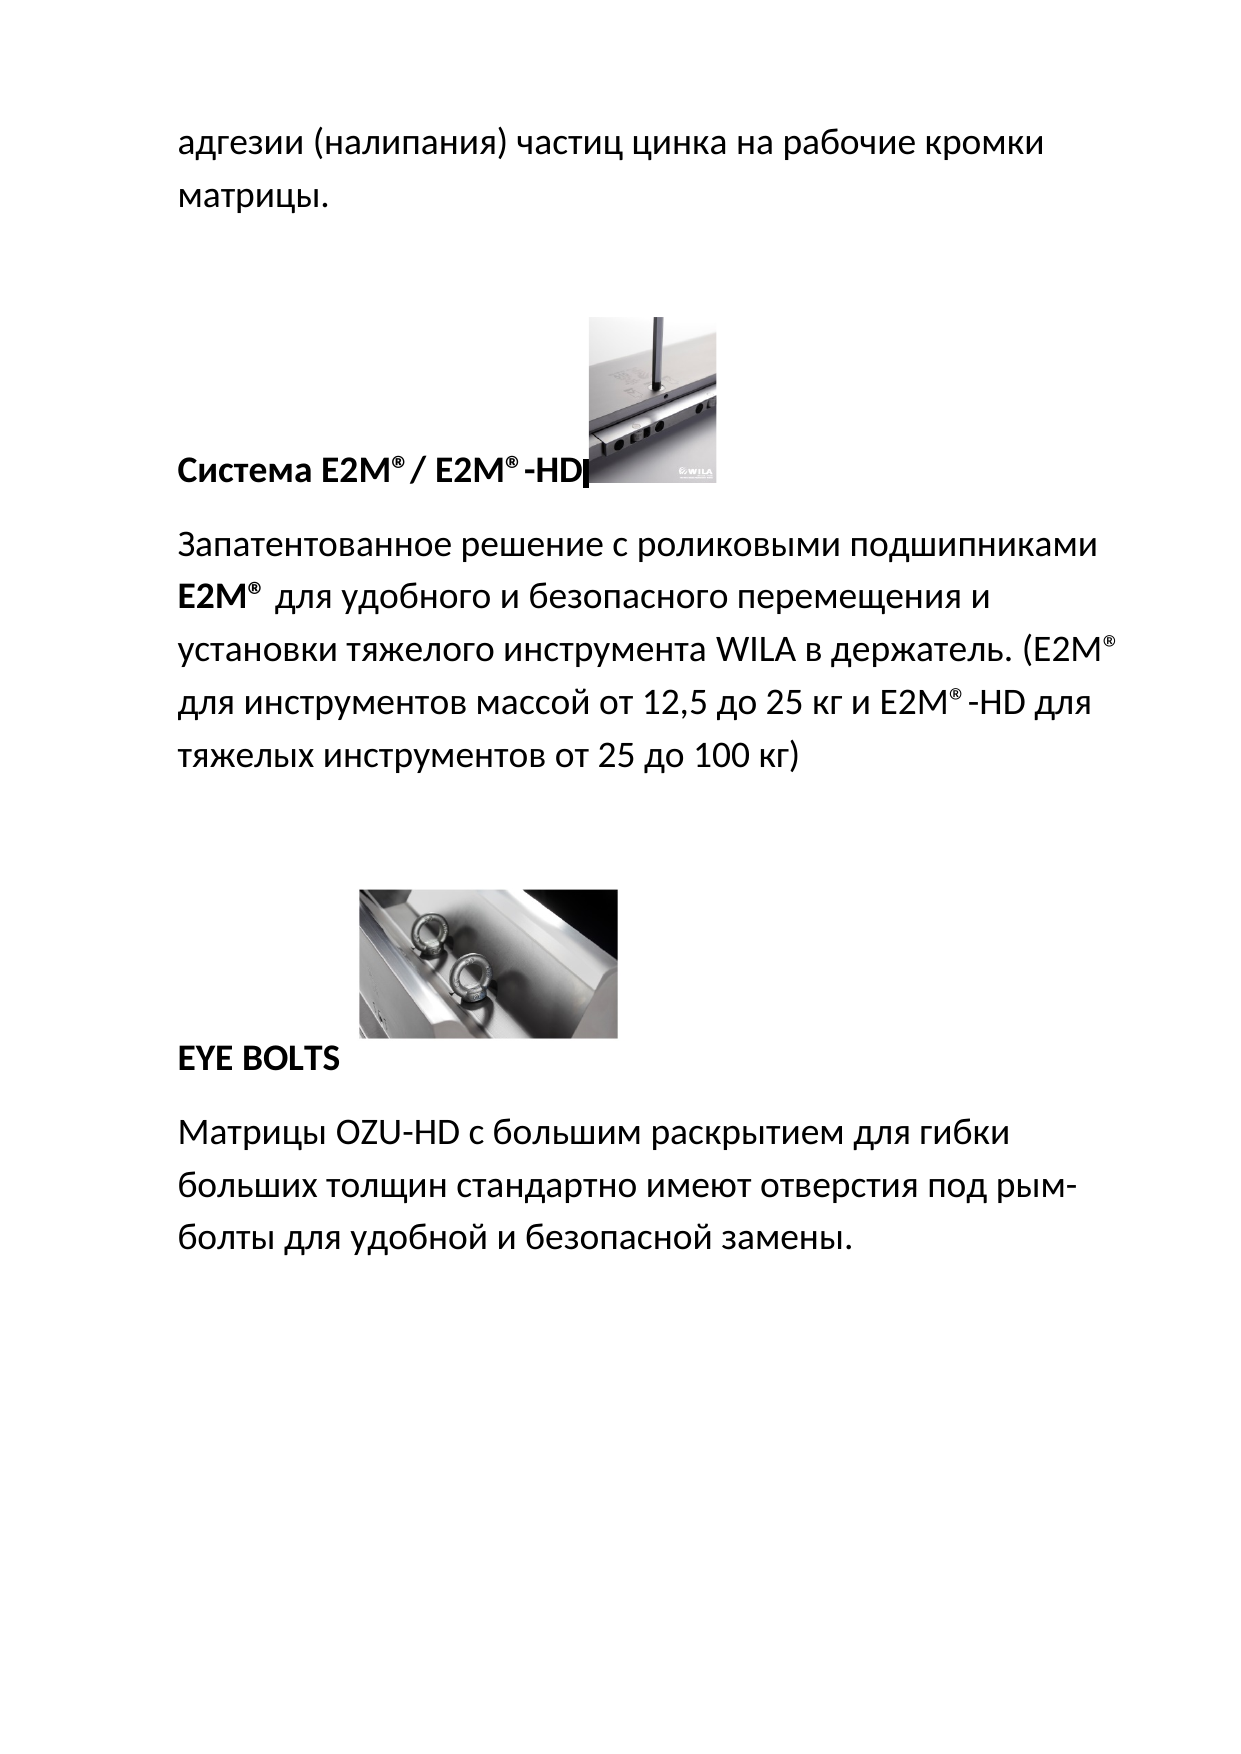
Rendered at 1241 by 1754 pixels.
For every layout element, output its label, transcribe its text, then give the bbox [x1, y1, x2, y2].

picture [340, 877, 630, 1071]
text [177, 118, 1152, 217]
picture [588, 317, 717, 483]
text Система E2M®/ E2M®-HD [177, 318, 1152, 492]
text Матрицы OZU-HD c большим раскрытием для гибки больших толщин стандартно имеют отверстия под рым-болты для удобной и безопасной замены. [177, 1108, 1152, 1259]
text Запатентованное решение с роликовыми подшипниками E2M® для удобного и безопасного перемещения и установки тяжелого инструмента WILA в держатель. (E2M® для инструментов массой от 12,5 до 25 кг и E2M®-HD для тяжелых инструментов от 25 до 100 кг) [177, 520, 1152, 776]
